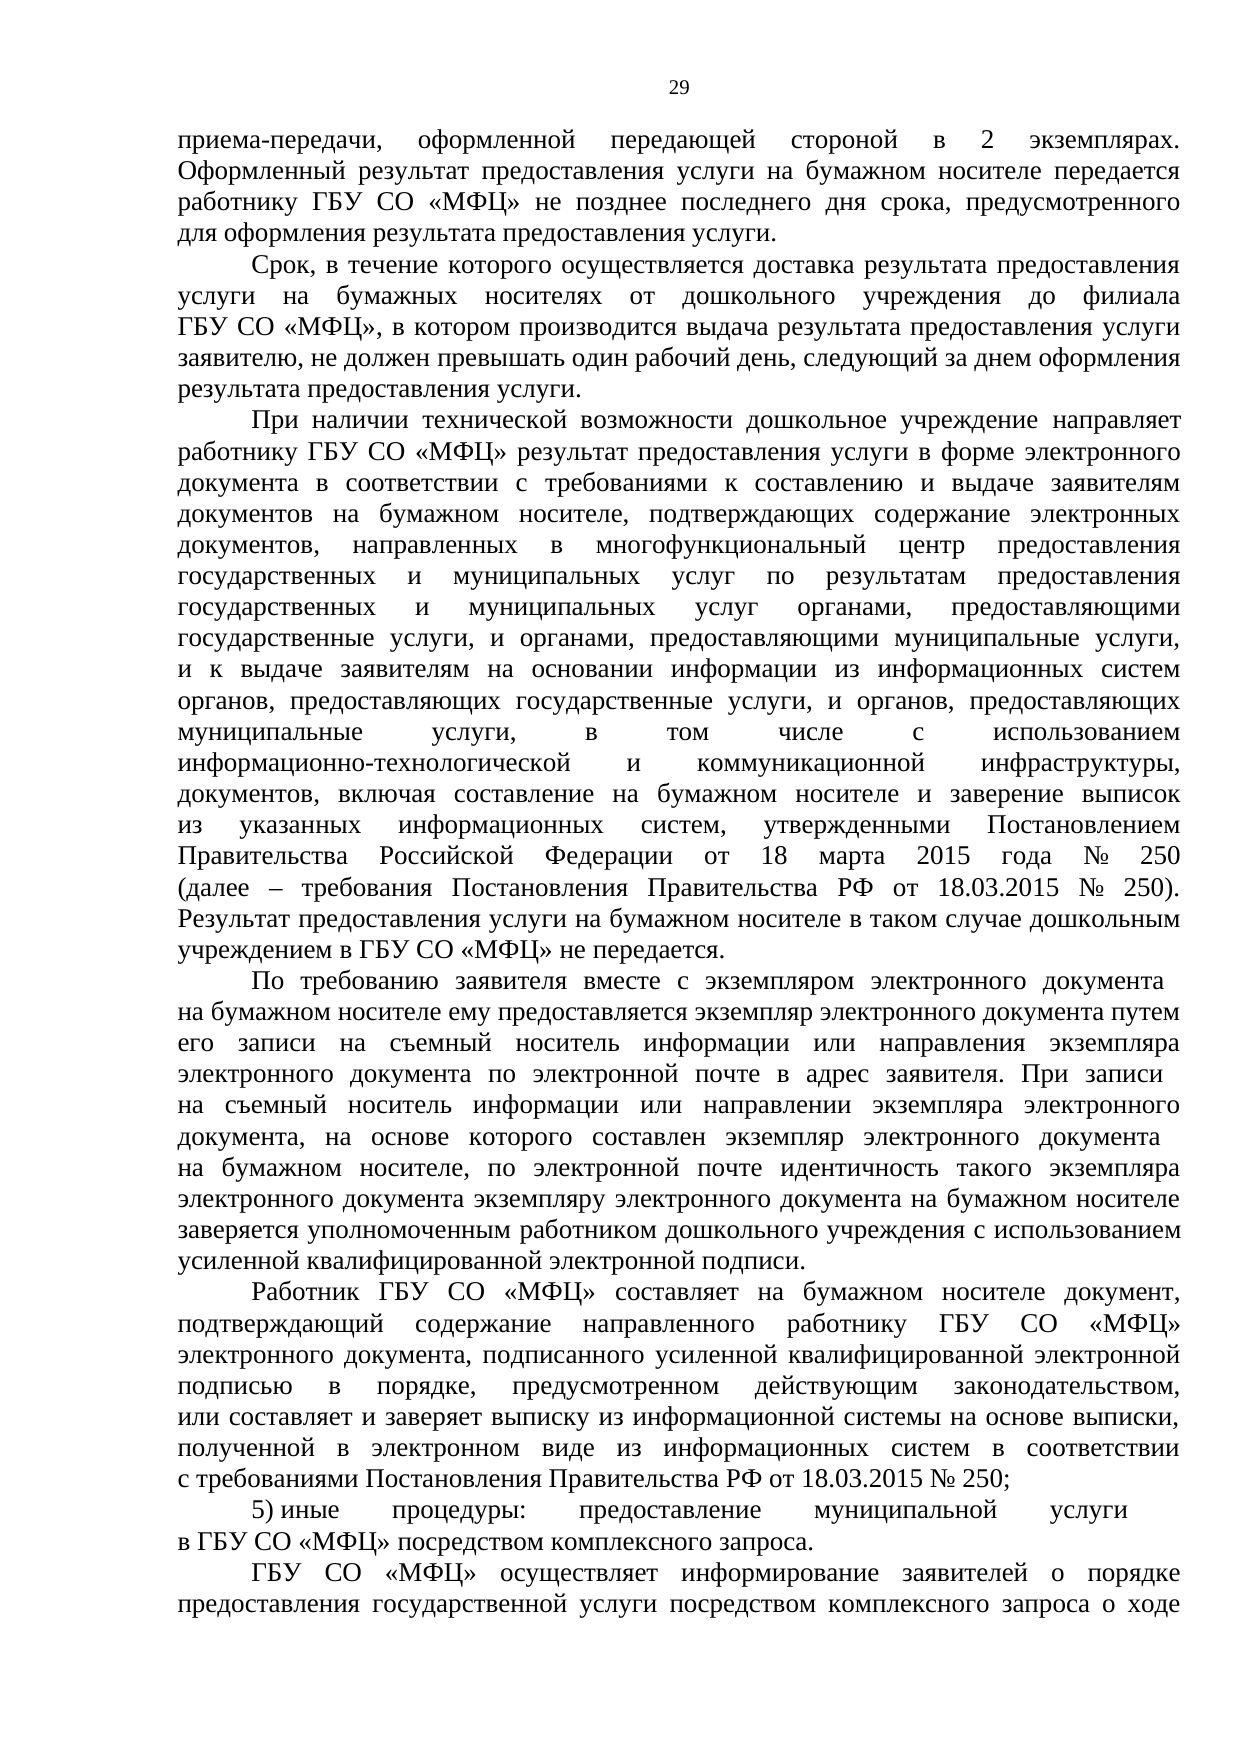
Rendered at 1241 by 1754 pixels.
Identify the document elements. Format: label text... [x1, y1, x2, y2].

text По требованию заявителя вместе с экземпляром электронного документа на бумажном носителе ему предоставляется экземпляр электронного документа путем его записи на съемный носитель информации или направления экземпляра электронного документа по электронной почте в адрес заявителя. При записи на съемный носитель информации или направлении экземпляра электронного документа, на основе которого составлен экземпляр электронного документа на бумажном носителе, по электронной почте идентичность такого экземпляра электронного документа экземпляру электронного документа на бумажном носителе заверяется уполномоченным работником дошкольного учреждения с использованием усиленной квалифицированной электронной подписи. [177, 964, 1181, 1276]
text Работник ГБУ СО «МФЦ» составляет на бумажном носителе документ, подтверждающий содержание направленного работнику ГБУ СО «МФЦ» электронного документа, подписанного усиленной квалифицированной электронной подписью в порядке, предусмотренном действующим законодательством, или составляет и заверяет выписку из информационной системы на основе выписки, полученной в электронном виде из информационных систем в соответствии с требованиями Постановления Правительства РФ от 18.03.2015 № 250; [177, 1276, 1181, 1493]
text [177, 123, 1181, 248]
text Срок, в течение которого осуществляется доставка результата предоставления услуги на бумажных носителях от дошкольного учреждения до филиала ГБУ СО «МФЦ», в котором производится выдача результата предоставления услуги заявителю, не должен превышать один рабочий день, следующий за днем оформления результата предоставления услуги. [177, 248, 1181, 403]
text При наличии технической возможности дошкольное учреждение направляет работнику ГБУ СО «МФЦ» результат предоставления услуги в форме электронного документа в соответствии с требованиями к составлению и выдаче заявителям документов на бумажном носителе, подтверждающих содержание электронных документов, направленных в многофункциональный центр предоставления государственных и муниципальных услуг по результатам предоставления государственных и муниципальных услуг органами, предоставляющими государственные услуги, и органами, предоставляющими муниципальные услуги, и к выдаче заявителям на основании информации из информационных систем органов, предоставляющих государственные услуги, и органов, предоставляющих муниципальные услуги, в том числе с использованием информационно-технологической и коммуникационной инфраструктуры, документов, включая составление на бумажном носителе и заверение выписок из указанных информационных систем, утвержденными Постановлением Правительства Российской Федерации от 18 марта 2015 года № 250 (далее – требования Постановления Правительства РФ от 18.03.2015 № 250). Результат предоставления услуги на бумажном носителе в таком случае дошкольным учреждением в ГБУ СО «МФЦ» не передается. [177, 403, 1181, 964]
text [177, 1556, 1181, 1618]
text 5) иные процедуры: предоставление муниципальной услуги в ГБУ СО «МФЦ» посредством комплексного запроса. [177, 1493, 1181, 1556]
